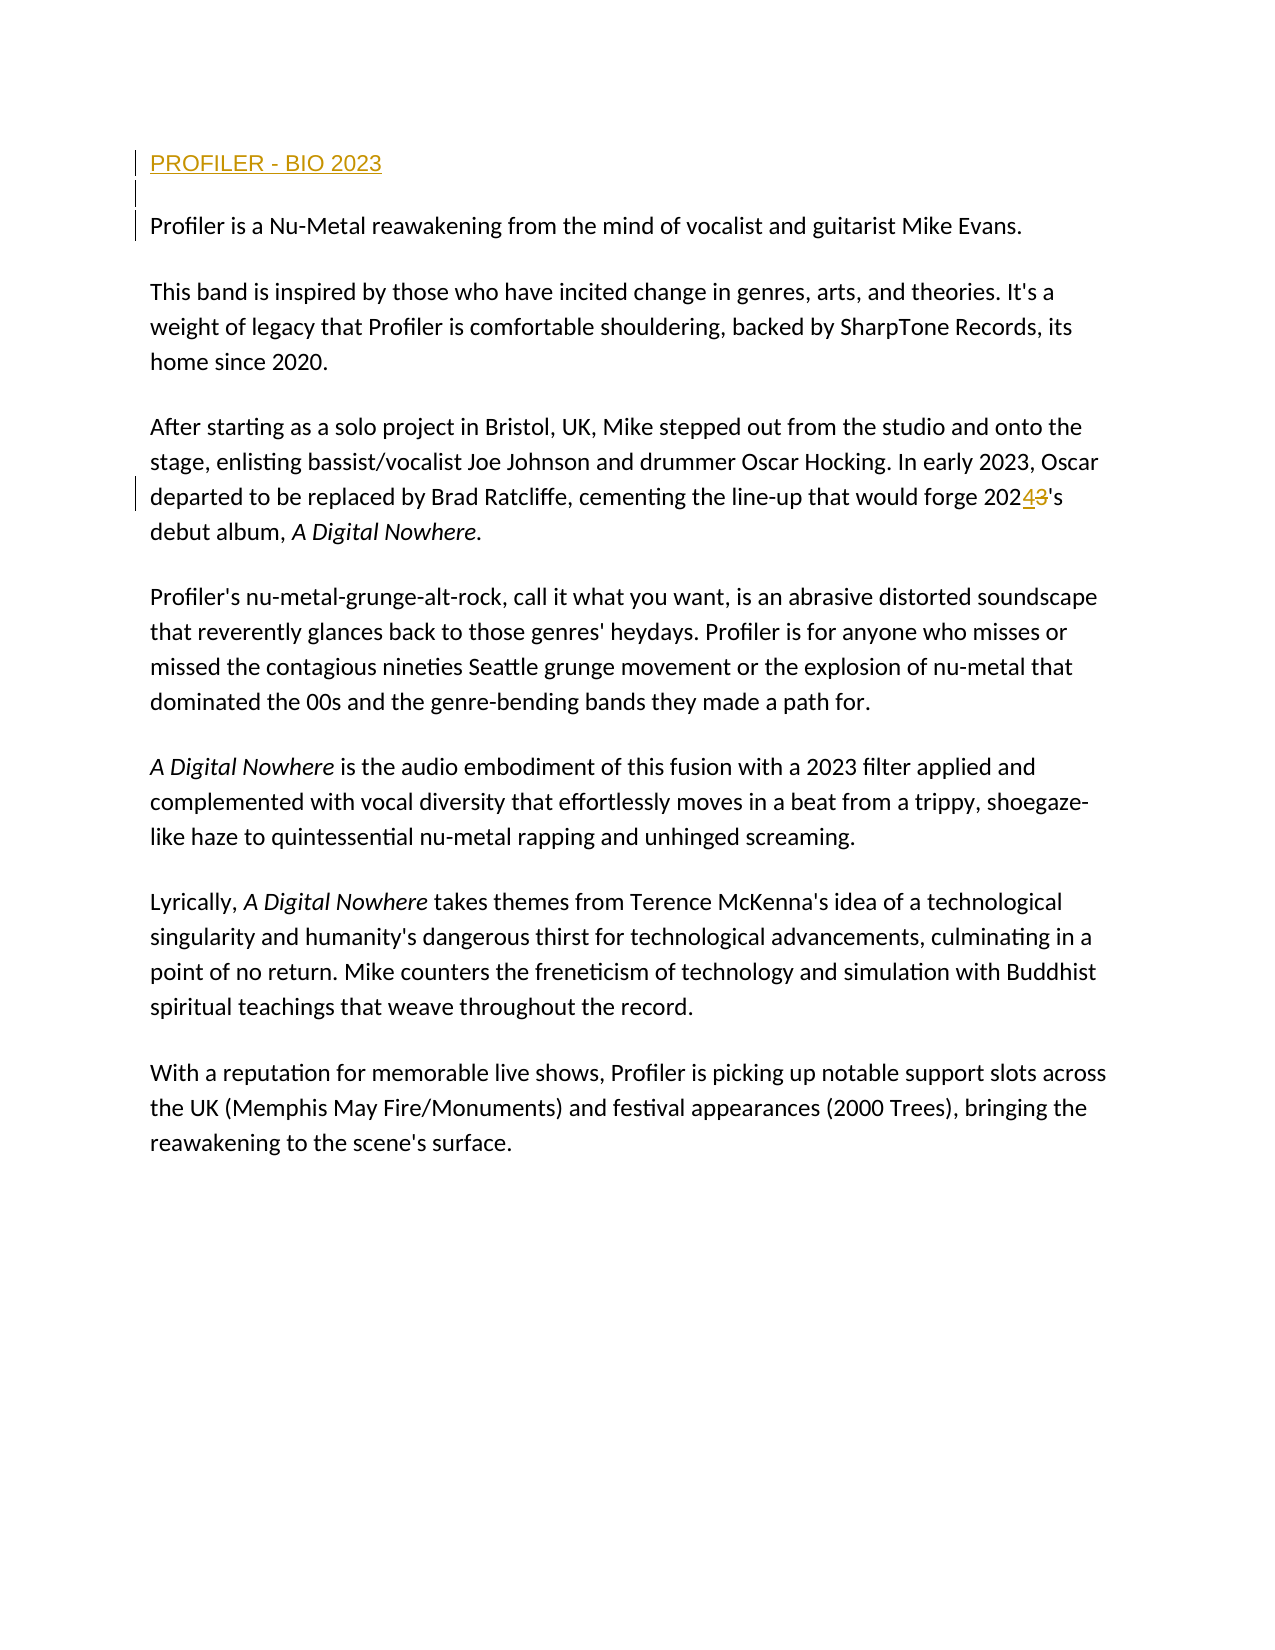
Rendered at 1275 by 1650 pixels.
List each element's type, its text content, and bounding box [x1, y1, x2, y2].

text This band is inspired by those who have incited change in genres, arts, and theories. It's a weight of legacy that Profiler is comfortable shouldering, backed by SharpTone Records, its home since 2020. [150, 276, 1125, 376]
text Profiler is a Nu-Metal reawakening from the mind of vocalist and guitarist Mike Evans. [150, 210, 1125, 241]
text Lyrically, A Digital Nowhere takes themes from Terence McKenna's idea of a technological singularity and humanity's dangerous thirst for technological advancements, culminating in a point of no return. Mike counters the freneticism of technology and simulation with Buddhist spiritual teachings that weave throughout the record. [150, 886, 1125, 1022]
text After starting as a solo project in Bristol, UK, Mike stepped out from the studio and onto the stage, enlisting bassist/vocalist Joe Johnson and drummer Oscar Hocking. In early 2023, Oscar departed to be replaced by Brad Ratcliffe, cementing the line-up that would forge 202's debut album, A Digital Nowhere. [150, 411, 1125, 546]
text A Digital Nowhere is the audio embodiment of this fusion with a 2023 filter applied and complemented with vocal diversity that effortlessly moves in a beat from a trippy, shoegaze-like haze to quintessential nu-metal rapping and unhinged screaming. [150, 751, 1125, 852]
text With a reputation for memorable live shows, Profiler is picking up notable support slots across the UK (Memphis May Fire/Monuments) and festival appearances (2000 Trees), bringing the reawakening to the scene's surface. [150, 1057, 1125, 1157]
text Profiler's nu-metal-grunge-alt-rock, call it what you want, is an abrasive distorted soundscape that reverently glances back to those genres' heydays. Profiler is for anyone who misses or missed the contagious nineties Seattle grunge movement or the explosion of nu-metal that dominated the 00s and the genre-bending bands they made a path for. [150, 581, 1125, 717]
